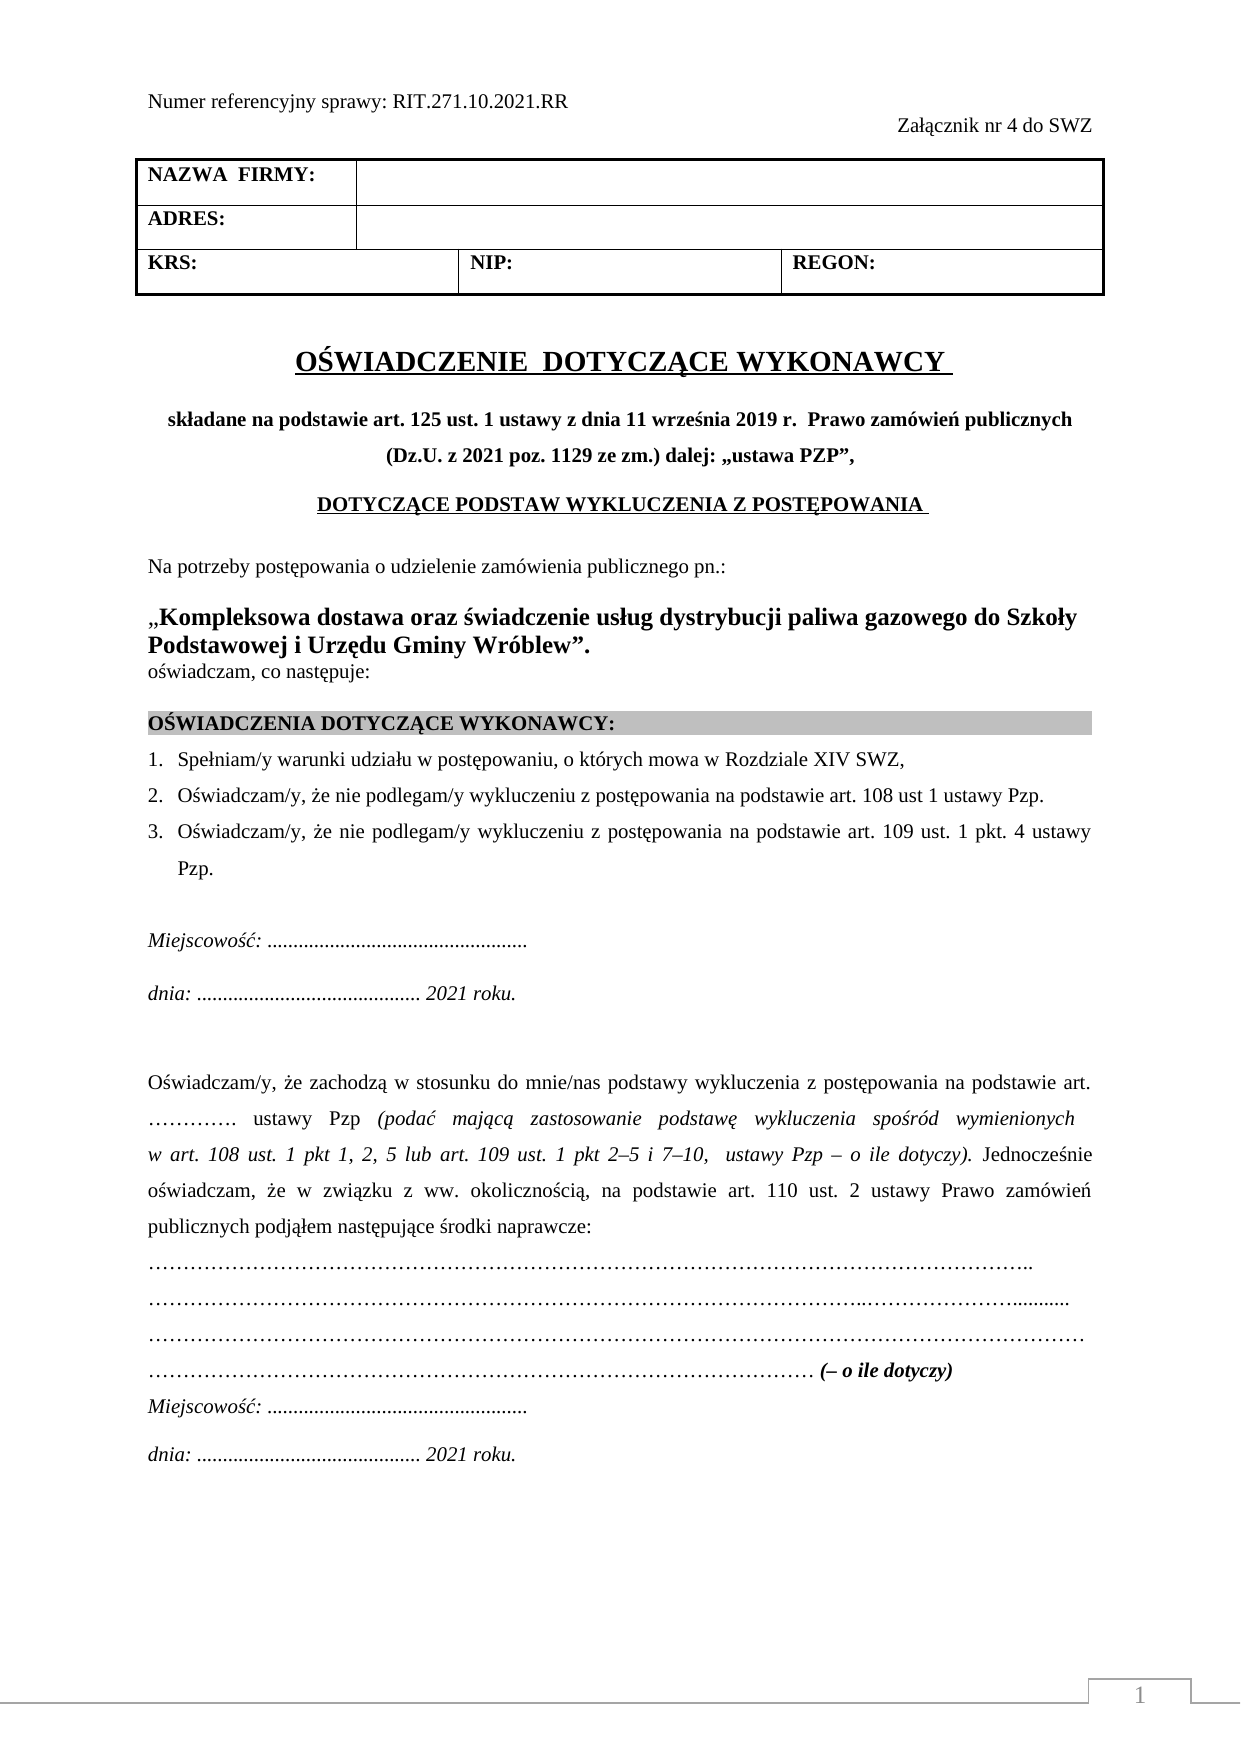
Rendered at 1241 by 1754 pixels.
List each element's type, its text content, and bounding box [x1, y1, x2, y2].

list Oświadczam/y, że nie podlegam/y wykluczeniu z postępowania na podstawie art. 109 ust. 1 pkt. 4 ustawy Pzp. [148, 819, 1092, 879]
text DOTYCZĄCE PODSTAW WYKLUCZENIA Z POSTĘPOWANIA [148, 492, 1092, 516]
text Załącznik nr 4 do SWZ [148, 113, 1092, 137]
text ………………………………………………………………………………………………………………..…………………………………………………………………………………………..…………………...........…………………………………………………………………………………………………………………………………………………………………………………………………………… (– o ile dotyczy) [148, 1250, 1092, 1382]
table_cell REGON: [782, 250, 1102, 293]
table_cell ADRES: [138, 206, 356, 248]
text „Kompleksowa dostawa oraz świadczenie usług dystrybucji paliwa gazowego do Szkoły Podstawowej i Urzędu Gminy Wróblew”. [148, 602, 1092, 659]
text Miejscowość: .................................................. [148, 1394, 1092, 1418]
text Miejscowość: .................................................. [148, 928, 1092, 952]
table_cell [357, 206, 1102, 248]
text OŚWIADCZENIA DOTYCZĄCE WYKONAWCY: [148, 711, 1092, 735]
text składane na podstawie art. 125 ust. 1 ustawy z dnia 11 września 2019 r. Prawo zamówień publicznych (Dz.U. z 2021 poz. 1129 ze zm.) dalej: „ustawa PZP”, [148, 407, 1092, 467]
text Numer referencyjny sprawy: RIT.271.10.2021.RR [148, 89, 1092, 113]
table_cell NIP: [459, 250, 781, 293]
text Oświadczam/y, że zachodzą w stosunku do mnie/nas podstawy wykluczenia z postępowania na podstawie art. …………. ustawy Pzp (podać mającą zastosowanie podstawę wykluczenia spośród wymienionych w art. 108 ust. 1 pkt 1, 2, 5 lub art. 109 ust. 1 pkt 2‒5 i 7‒10, ustawy Pzp – o ile dotyczy). Jednocześnie oświadczam, że w związku z ww. okolicznością, na podstawie art. 110 ust. 2 ustawy Prawo zamówień publicznych podjąłem następujące środki naprawcze: [148, 1070, 1092, 1238]
table_cell KRS: [138, 250, 458, 293]
table_header NAZWA FIRMY: [138, 161, 356, 204]
text dnia: ........................................... 2021 roku. [148, 981, 1092, 1005]
list Spełniam/y warunki udziału w postępowaniu, o których mowa w Rozdziale XIV SWZ, [148, 747, 1092, 771]
text dnia: ........................................... 2021 roku. [148, 1442, 1092, 1466]
text oświadczam, co następuje: [148, 659, 1092, 683]
table_header [357, 161, 1102, 204]
text Na potrzeby postępowania o udzielenie zamówienia publicznego pn.: [148, 554, 1092, 578]
text OŚWIADCZENIE DOTYCZĄCE WYKONAWCY [148, 344, 1092, 378]
list Oświadczam/y, że nie podlegam/y wykluczeniu z postępowania na podstawie art. 108 ust 1 ustawy Pzp. [148, 783, 1092, 807]
